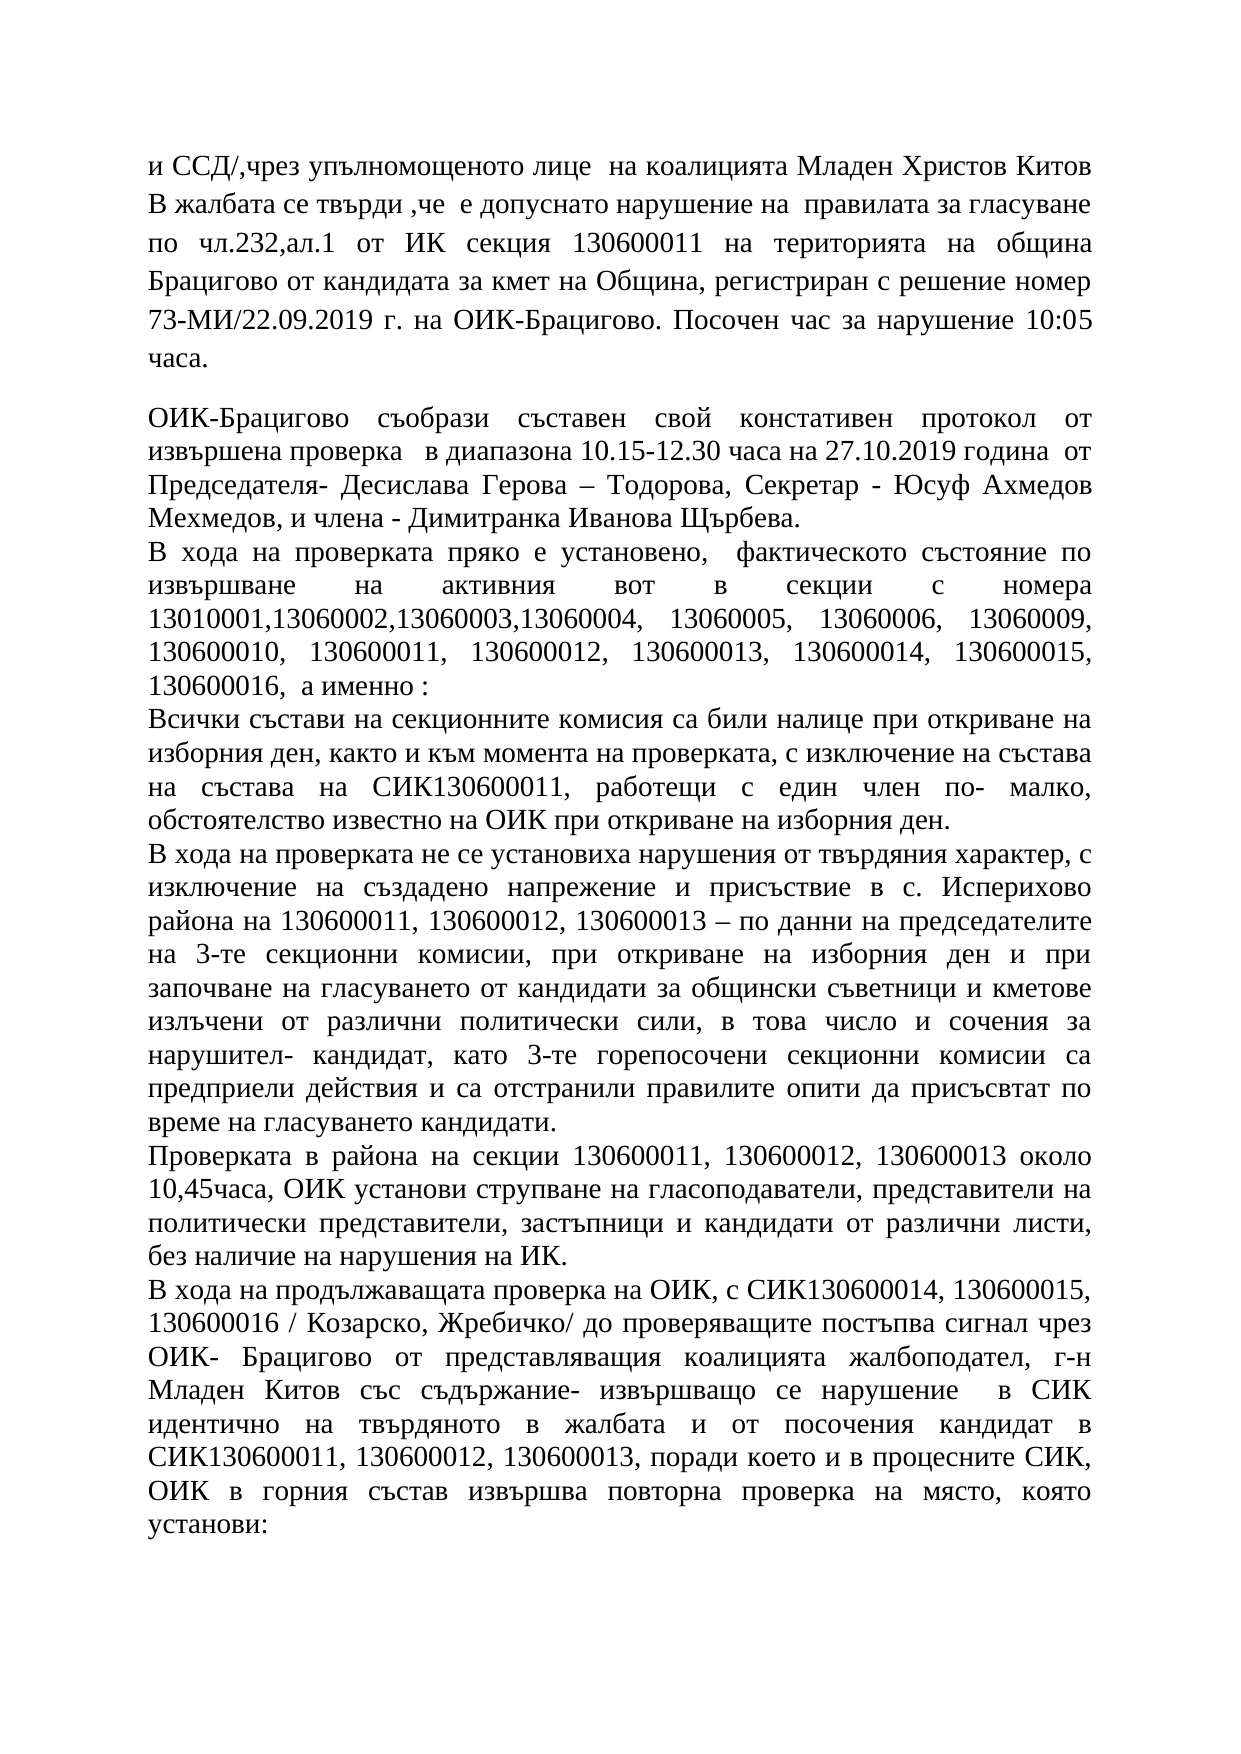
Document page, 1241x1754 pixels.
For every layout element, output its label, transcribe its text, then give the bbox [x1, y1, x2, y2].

text В хода на проверката не се установиха нарушения от твърдяния характер, с изключение на създадено напрежение и присъствие в с. Исперихово района на 130600011, 130600012, 130600013 – по данни на председателите на 3-те секционни комисии, при откриване на изборния ден и при започване на гласуването от кандидати за общински съветници и кметове излъчени от различни политически сили, в това число и сочения за нарушител- кандидат, като 3-те горепосочени секционни комисии са предприели действия и са отстранили правилите опити да присъсвтат по време на гласуването кандидати. [148, 836, 1093, 1138]
text ОИК-Брацигово съобрази съставен свой констативен протокол от извършена проверка в диапазона 10.15-12.30 часа на 27.10.2019 година от Председателя- Десислава Герова – Тодорова, Секретар - Юсуф Ахмедов Мехмедов, и члена - Димитранка Иванова Щърбева. [148, 400, 1093, 534]
text В хода на продължаващата проверка на ОИК, с СИК130600014, 130600015, 130600016 / Козарско, Жребичко/ до проверяващите постъпва сигнал чрез ОИК- Брацигово от представляващия коалицията жалбоподател, г-н Младен Китов със съдържание- извършващо се нарушение в СИК идентично на твърдяното в жалбата и от посочения кандидат в СИК130600011, 130600012, 130600013, поради което и в процесните СИК, ОИК в горния състав извършва повторна проверка на място, която установи: [148, 1272, 1093, 1540]
text Всички състави на секционните комисия са били налице при откриване на изборния ден, както и към момента на проверката, с изключение на състава на състава на СИК130600011, работещи с един член по- малко, обстоятелство известно на ОИК при откриване на изборния ден. [148, 702, 1093, 836]
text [148, 148, 1093, 374]
text В хода на проверката пряко е установено, фактическото състояние по извършване на активния вот в секции с номера 13010001,13060002,13060003,13060004, 13060005, 13060006, 13060009, 130600010, 130600011, 130600012, 130600013, 130600014, 130600015, 130600016, а именно : [148, 534, 1093, 702]
text Проверката в района на секции 130600011, 130600012, 130600013 около 10,45часа, ОИК установи струпване на гласоподаватели, представители на политически представители, застъпници и кандидати от различни листи, без наличие на нарушения на ИК. [148, 1138, 1093, 1272]
